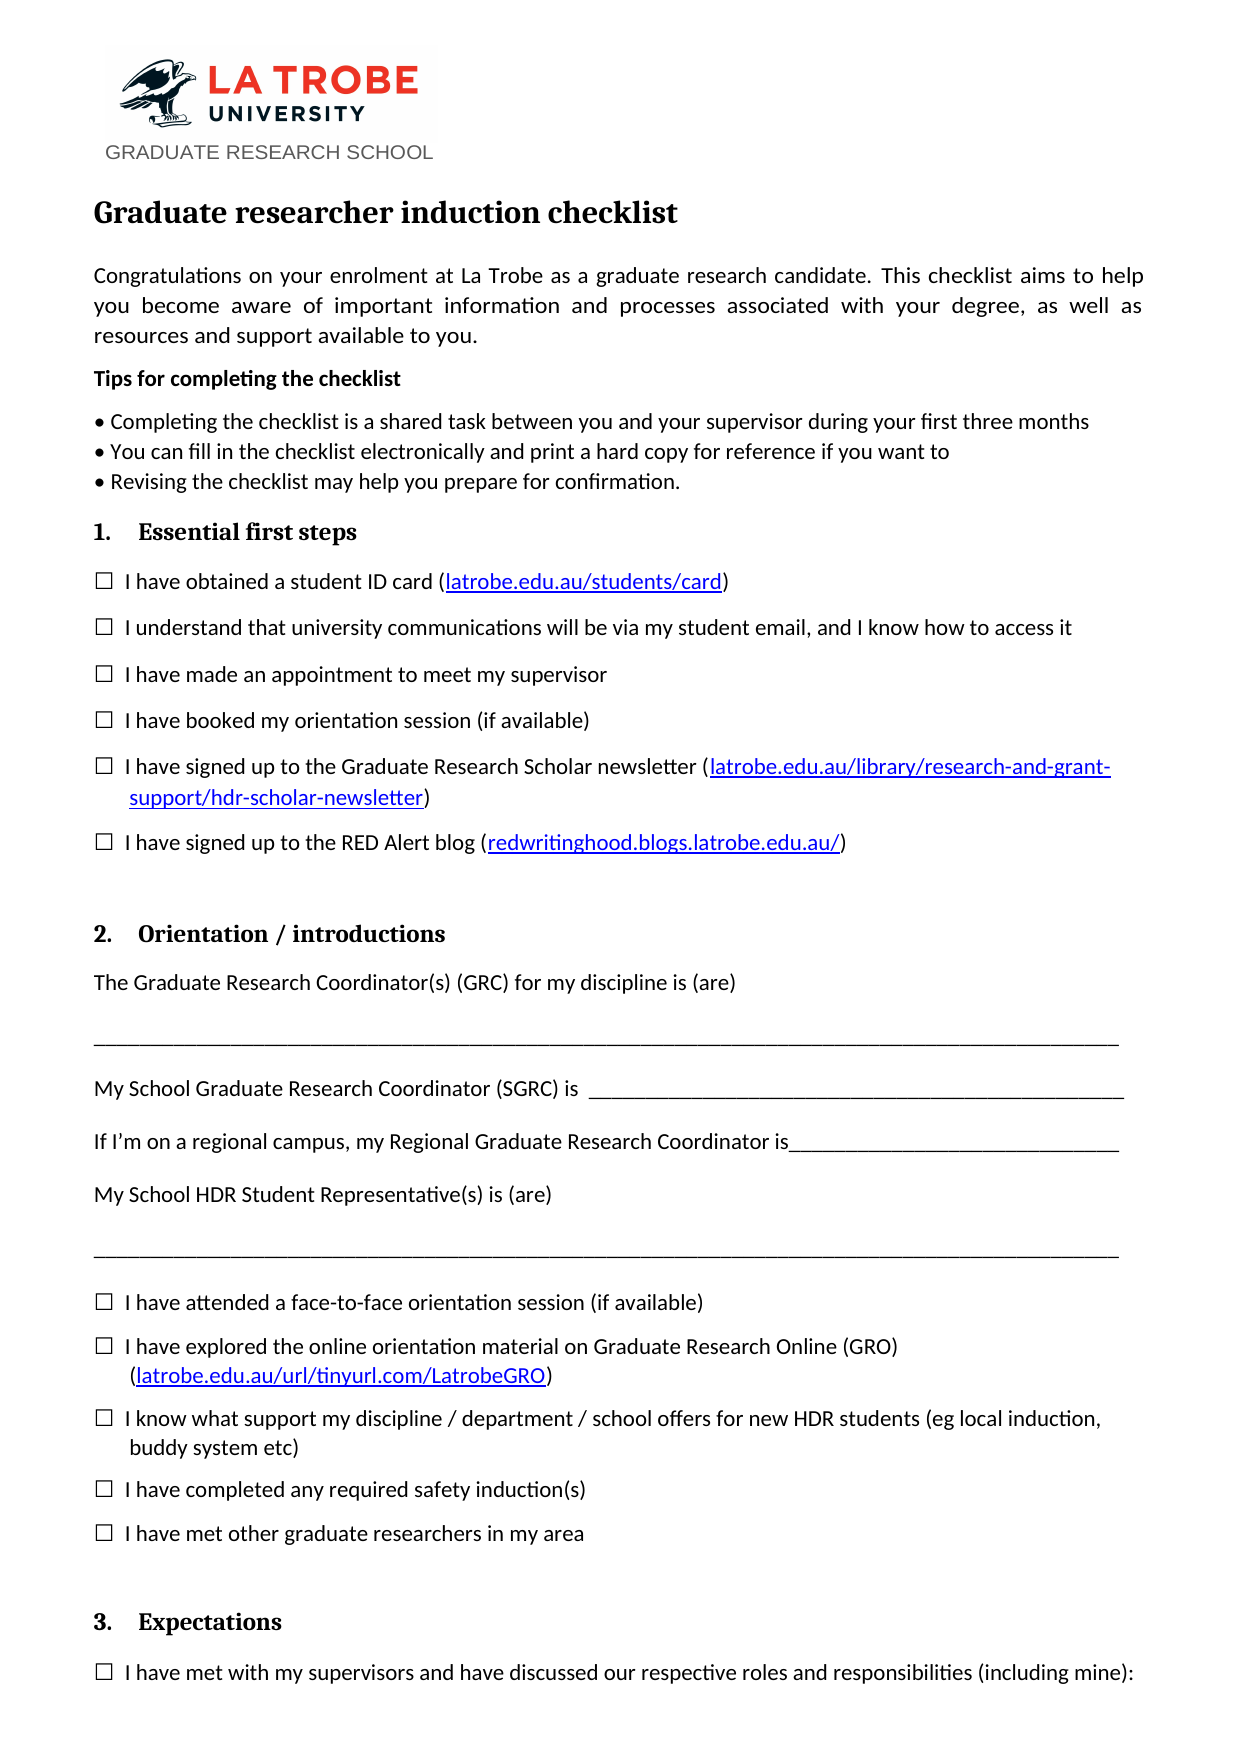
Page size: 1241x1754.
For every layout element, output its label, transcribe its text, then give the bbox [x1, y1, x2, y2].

text Tips for completing the checklist [94, 364, 1144, 392]
text If I’m on a regional campus, my Regional Graduate Research Coordinator is_____________________________ [94, 1127, 1144, 1155]
list Orientation / introductions [94, 920, 1144, 949]
text __________________________________________________________________________________________ [94, 1233, 1144, 1261]
text GRADUATE RESEARCH SCHOOL [105, 142, 1128, 164]
text • Revising the checklist may help you prepare for confirmation. [94, 467, 1144, 496]
list Essential first steps [94, 517, 1144, 546]
text • Completing the checklist is a shared task between you and your supervisor during your first three months [94, 407, 1144, 435]
text __________________________________________________________________________________________ [94, 1021, 1144, 1049]
text Graduate researcher induction checklist [94, 195, 1144, 232]
text • You can fill in the checklist electronically and print a hard copy for reference if you want to [94, 437, 1144, 465]
picture [104, 45, 438, 143]
text My School HDR Student Representative(s) is (are) [94, 1180, 1144, 1208]
text The Graduate Research Coordinator(s) (GRC) for my discipline is (are) [94, 968, 1144, 996]
text My School Graduate Research Coordinator (SGRC) is _______________________________________________ [94, 1074, 1144, 1102]
text Congratulations on your enrolment at La Trobe as a graduate research candidate. This checklist aims to help you become aware of important information and processes associated with your degree, as well as resources and support available to you. [94, 261, 1144, 350]
list Expectations [94, 1608, 1144, 1637]
